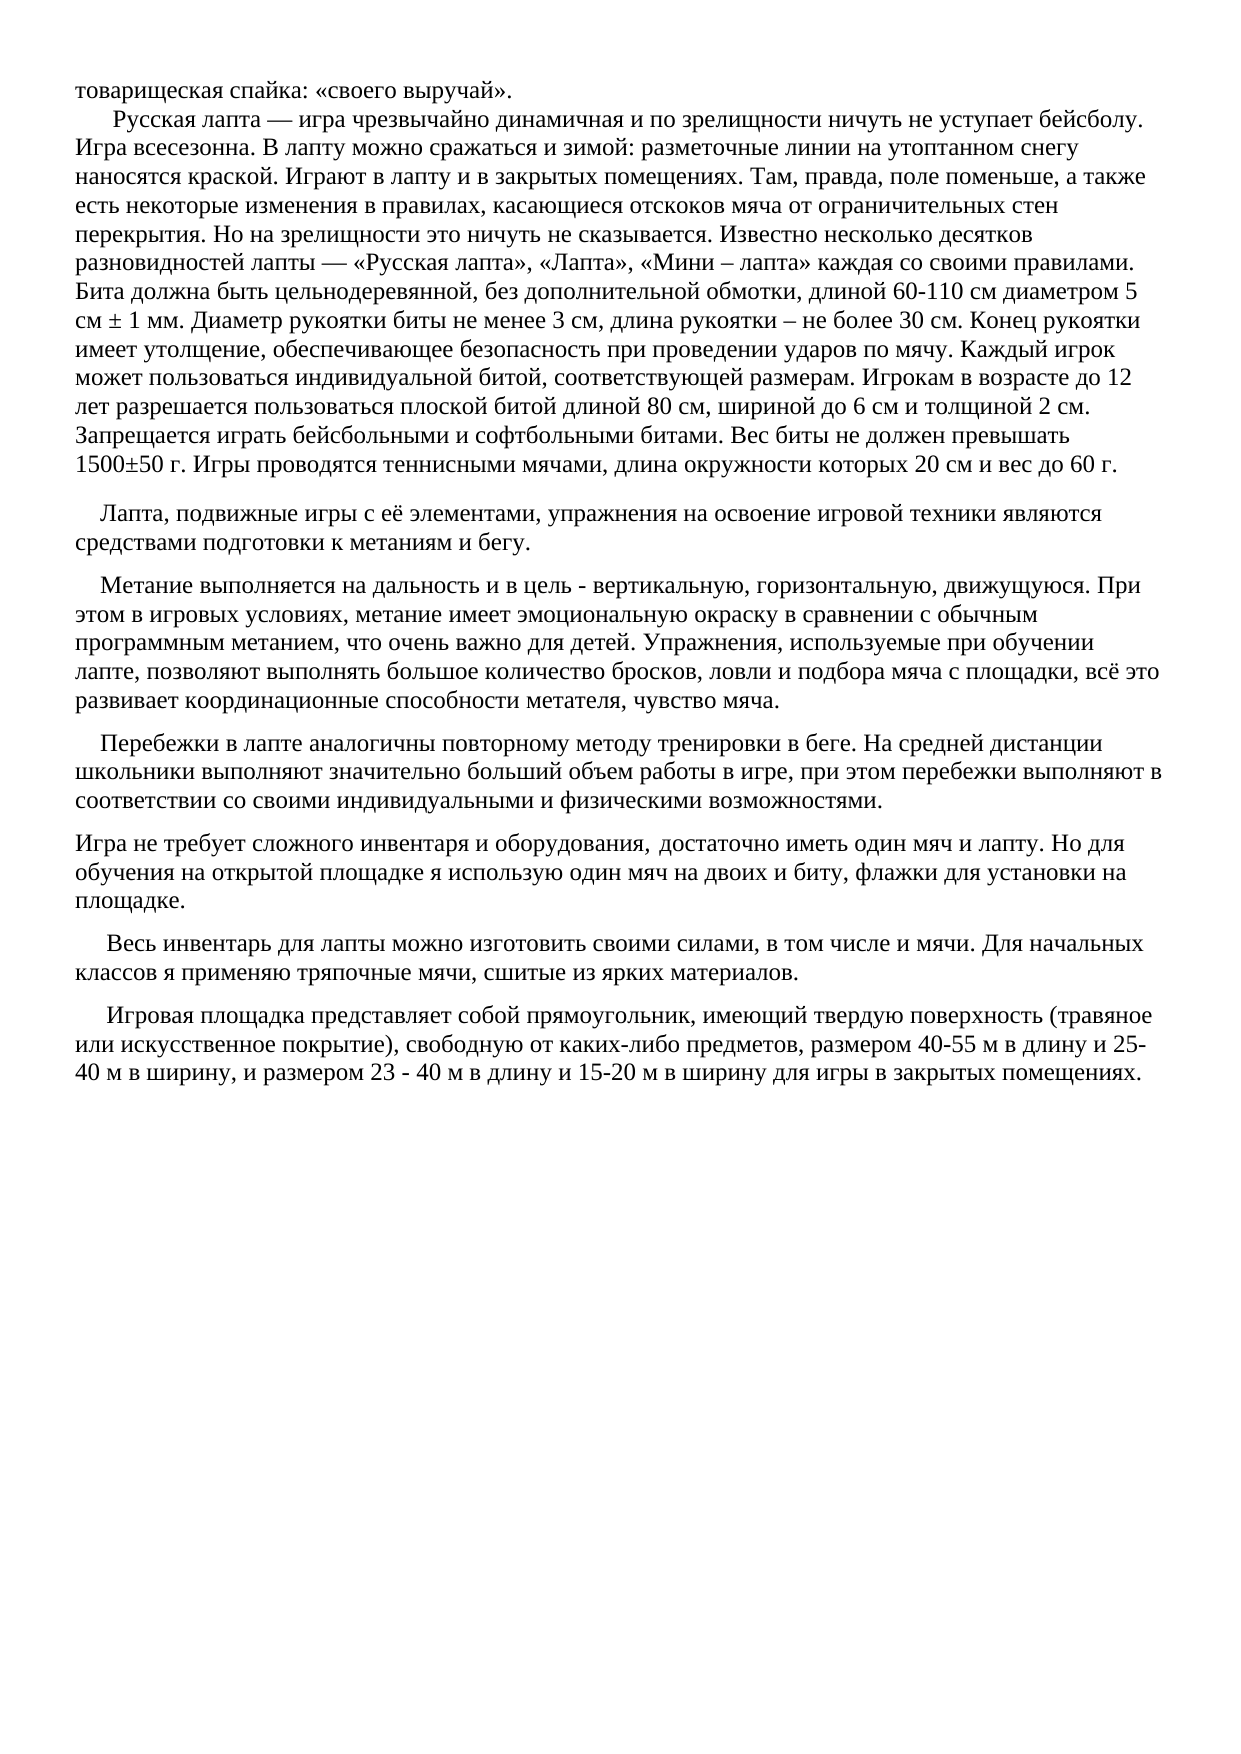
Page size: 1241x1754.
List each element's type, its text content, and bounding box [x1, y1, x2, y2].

text Игра не требует сложного инвентаря и оборудования, достаточно иметь один мяч и лапту. Но для обучения на открытой площадке я использую один мяч на двоих и биту, флажки для установки на площадке. [75, 828, 1165, 914]
text Весь инвентарь для лапты можно изготовить своими силами, в том числе и мячи. Для начальных классов я применяю тряпочные мячи, сшитые из ярких материалов. [75, 928, 1165, 986]
text Лапта, подвижные игры с её элементами, упражнения на освоение игровой техники являются средствами подготовки к метаниям и бегу. [75, 498, 1165, 556]
text Метание выполняется на дальность и в цель - вертикальную, горизонтальную, движущуюся. При этом в игровых условиях, метание имеет эмоциональную окраску в сравнении с обычным программным метанием, что очень важно для детей. Упражнения, используемые при обучении лапте, позволяют выполнять большое количество бросков, ловли и подбора мяча с площадки, всё это развивает координационные способности метателя, чувство мяча. [75, 570, 1165, 714]
text Перебежки в лапте аналогичны повторному методу тренировки в беге. На средней дистанции школьники выполняют значительно больший объем работы в игре, при этом перебежки выполняют в соответствии со своими индивидуальными и физическими возможностями. [75, 728, 1165, 814]
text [75, 75, 1165, 477]
text Игровая площадка представляет собой прямоугольник, имеющий твердую поверхность (травяное или искусственное покрытие), свободную от каких-либо предметов, размером 40-55 м в длину и 25-40 м в ширину, и размером 23 - 40 м в длину и 15-20 м в ширину для игры в закрытых помещениях. [75, 1000, 1165, 1086]
